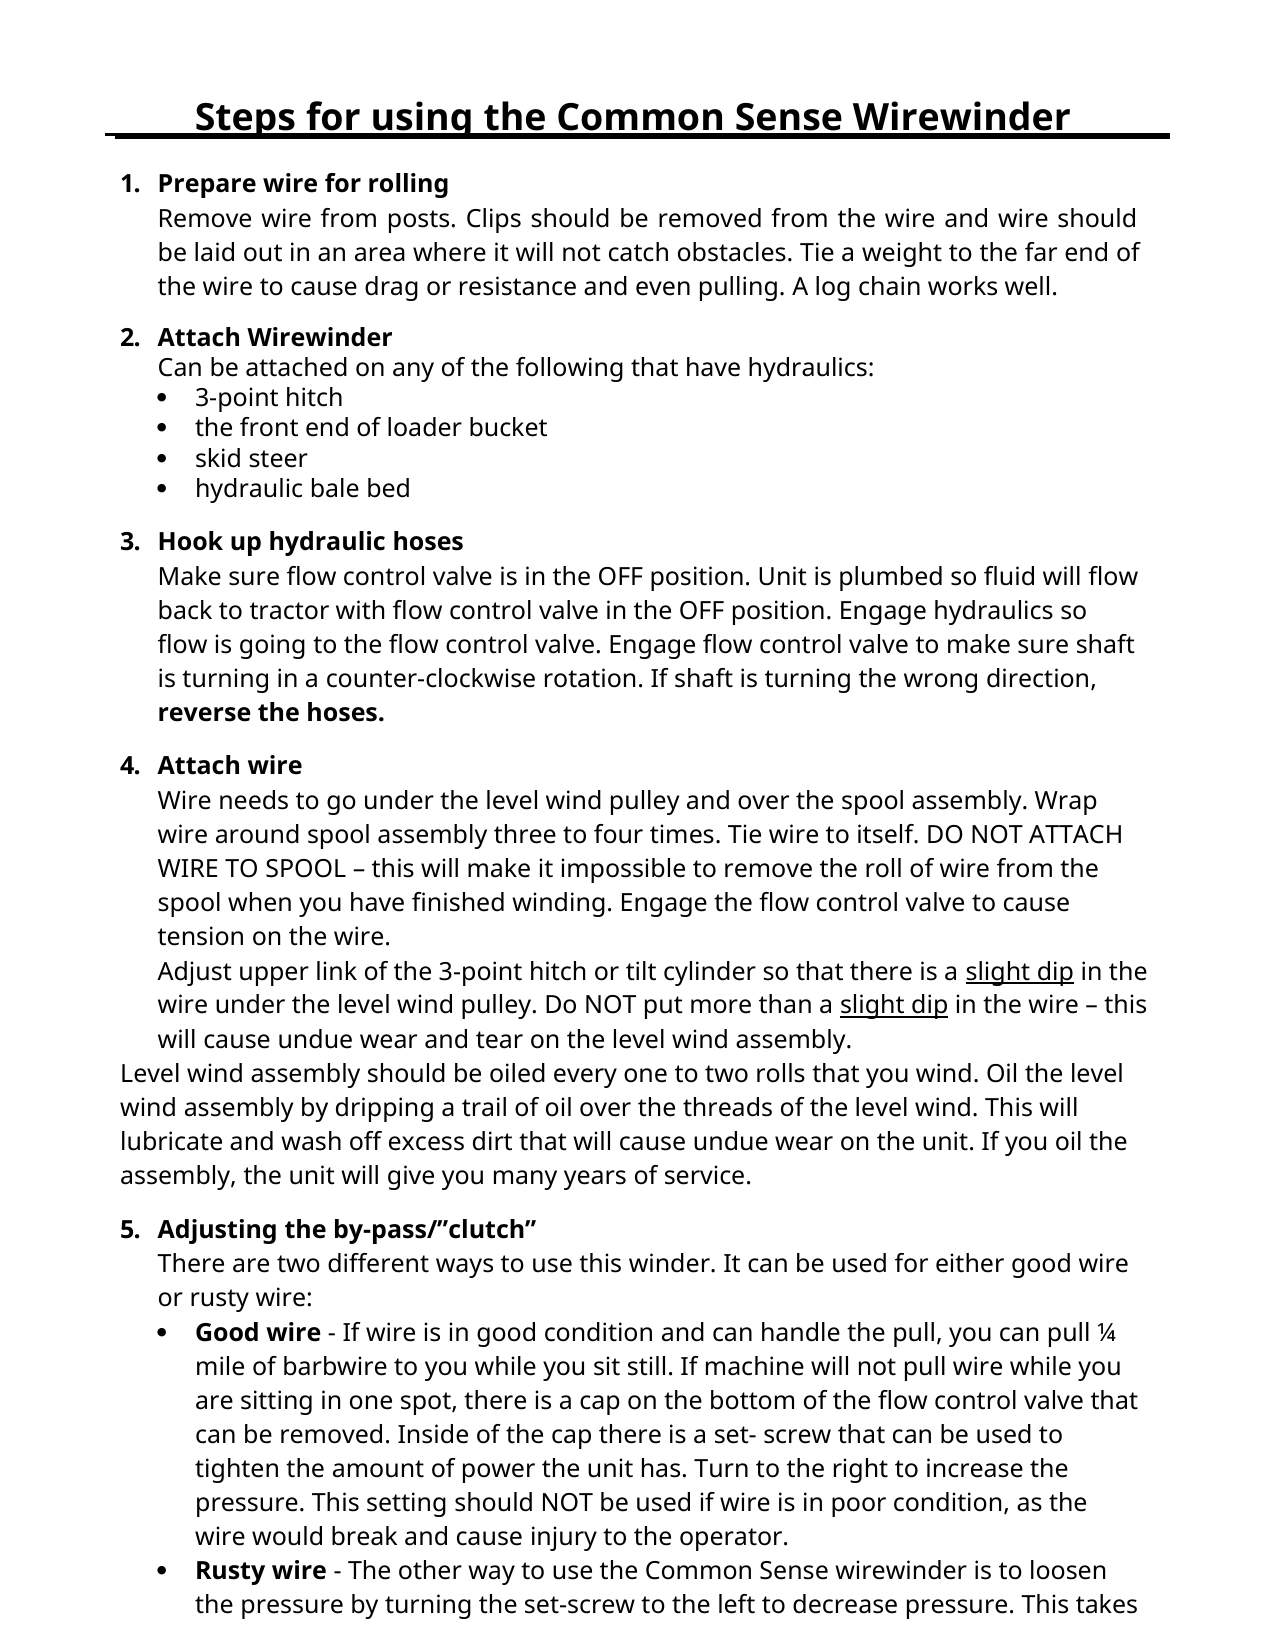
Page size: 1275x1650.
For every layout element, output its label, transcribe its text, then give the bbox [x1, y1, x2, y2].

text Wire needs to go under the level wind pulley and over the spool assembly. Wrap wire around spool assembly three to four times. Tie wire to itself. DO NOT ATTACH WIRE TO SPOOL – this will make it impossible to remove the roll of wire from the spool when you have finished winding. Engage the flow control valve to cause tension on the wire. [157, 783, 1134, 953]
list skid steer [157, 443, 1181, 473]
text Can be attached on any of the following that have hydraulics: [157, 352, 1181, 382]
title Steps for using the Common Sense Wirewinder [105, 90, 1181, 141]
text Level wind assembly should be oiled every one to two rolls that you wind. Oil the level wind assembly by dripping a trail of oil over the threads of the level wind. This will lubricate and wash off excess dirt that will cause undue wear on the unit. If you oil the assembly, the unit will give you many years of service. [120, 1056, 1144, 1192]
list 3-point hitch [157, 382, 1181, 413]
subtitle Attach Wirewinder [120, 322, 1181, 352]
list the front end of loader bucket [157, 413, 1181, 443]
text Remove wire from posts. Clips should be removed from the wire and wire should be laid out in an area where it will not catch obstacles. Tie a weight to the far end of the wire to cause drag or resistance and even pulling. A log chain works well. [157, 200, 1139, 303]
text Make sure flow control valve is in the OFF position. Unit is plumbed so fluid will flow back to tractor with flow control valve in the OFF position. Engage hydraulics so flow is going to the flow control valve. Engage flow control valve to make sure shaft is turning in a counter-clockwise rotation. If shaft is turning the wrong direction, reverse the hoses. [157, 558, 1144, 728]
subtitle Adjusting the by-pass/”clutch” [120, 1212, 1181, 1246]
subtitle Attach wire [120, 748, 1181, 782]
list hydraulic bale bed [157, 473, 1181, 504]
subtitle Hook up hydraulic hoses [120, 523, 1181, 557]
text There are two different ways to use this winder. It can be used for either good wire or rusty wire: [157, 1246, 1144, 1314]
list Good wire - If wire is in good condition and can handle the pull, you can pull ¼ mile of barbwire to you while you sit still. If machine will not pull wire while you are sitting in one spot, there is a cap on the bottom of the flow control valve that can be removed. Inside of the cap there is a set- screw that can be used to tighten the amount of power the unit has. Turn to the right to increase the pressure. This setting should NOT be used if wire is in poor condition, as the wire would break and cause injury to the operator. [157, 1314, 1143, 1553]
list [157, 1553, 1152, 1621]
text Adjust upper link of the 3-point hitch or tilt cylinder so that there is a slight dip in the wire under the level wind pulley. Do NOT put more than a slight dip in the wire – this will cause undue wear and tear on the level wind assembly. [157, 953, 1152, 1055]
subtitle Prepare wire for rolling [120, 166, 1181, 199]
